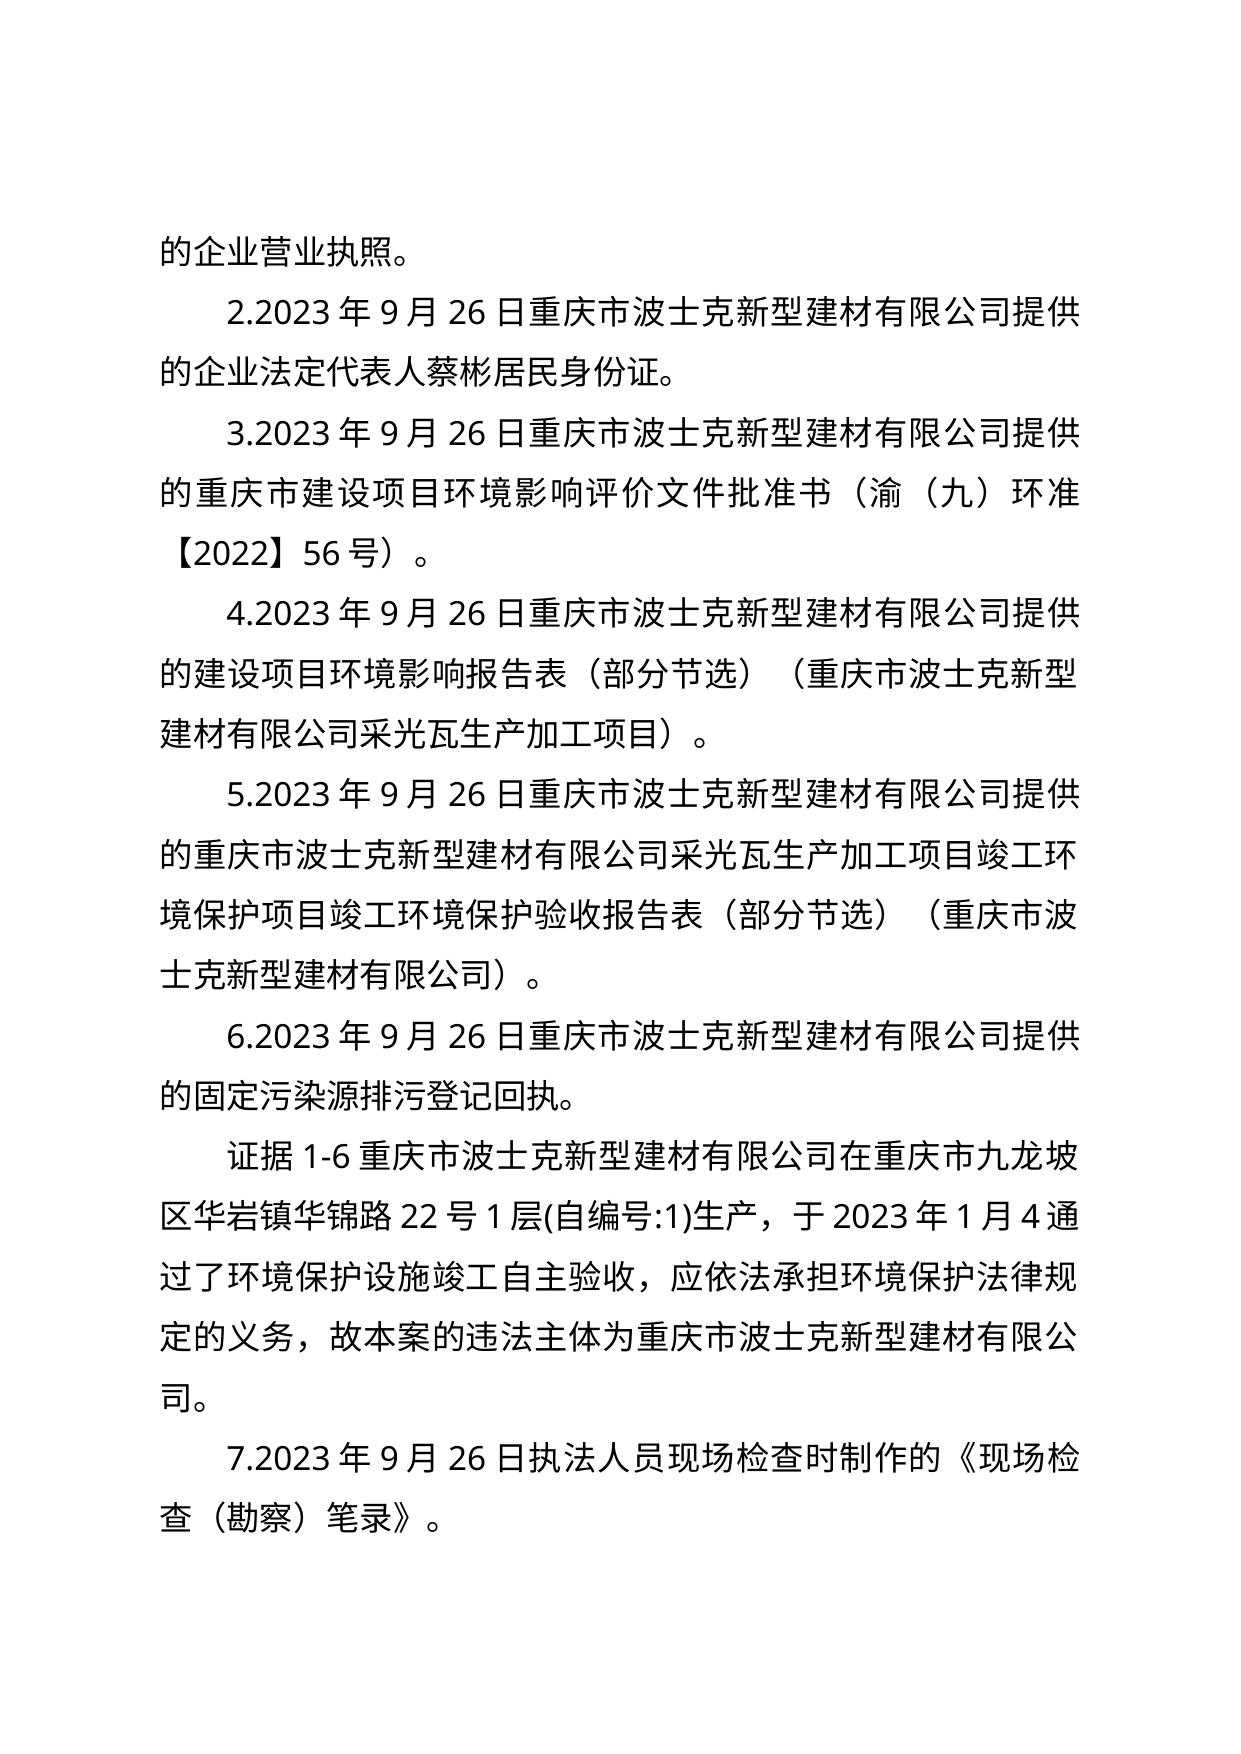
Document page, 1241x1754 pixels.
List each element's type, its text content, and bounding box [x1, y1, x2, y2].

text 4.2023年9月26日重庆市波士克新型建材有限公司提供的建设项目环境影响报告表（部分节选）（重庆市波士克新型建材有限公司采光瓦生产加工项目）。 [159, 581, 1081, 762]
text 3.2023年9月26日重庆市波士克新型建材有限公司提供的重庆市建设项目环境影响评价文件批准书（渝（九）环准【2022】56号）。 [159, 400, 1081, 581]
text 2.2023年9月26日重庆市波士克新型建材有限公司提供的企业法定代表人蔡彬居民身份证。 [159, 280, 1081, 400]
text 7.2023年9月26日执法人员现场检查时制作的《现场检查（勘察）笔录》。 [159, 1426, 1081, 1546]
text 6.2023年9月26日重庆市波士克新型建材有限公司提供的固定污染源排污登记回执。 [159, 1003, 1081, 1124]
text 5.2023年9月26日重庆市波士克新型建材有限公司提供的重庆市波士克新型建材有限公司采光瓦生产加工项目竣工环境保护项目竣工环境保护验收报告表（部分节选）（重庆市波士克新型建材有限公司）。 [159, 762, 1081, 1003]
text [159, 219, 1081, 280]
text 证据1-6重庆市波士克新型建材有限公司在重庆市九龙坡区华岩镇华锦路22号1层(自编号:1)生产，于2023年1月4通过了环境保护设施竣工自主验收，应依法承担环境保护法律规定的义务，故本案的违法主体为重庆市波士克新型建材有限公司。 [159, 1124, 1081, 1426]
